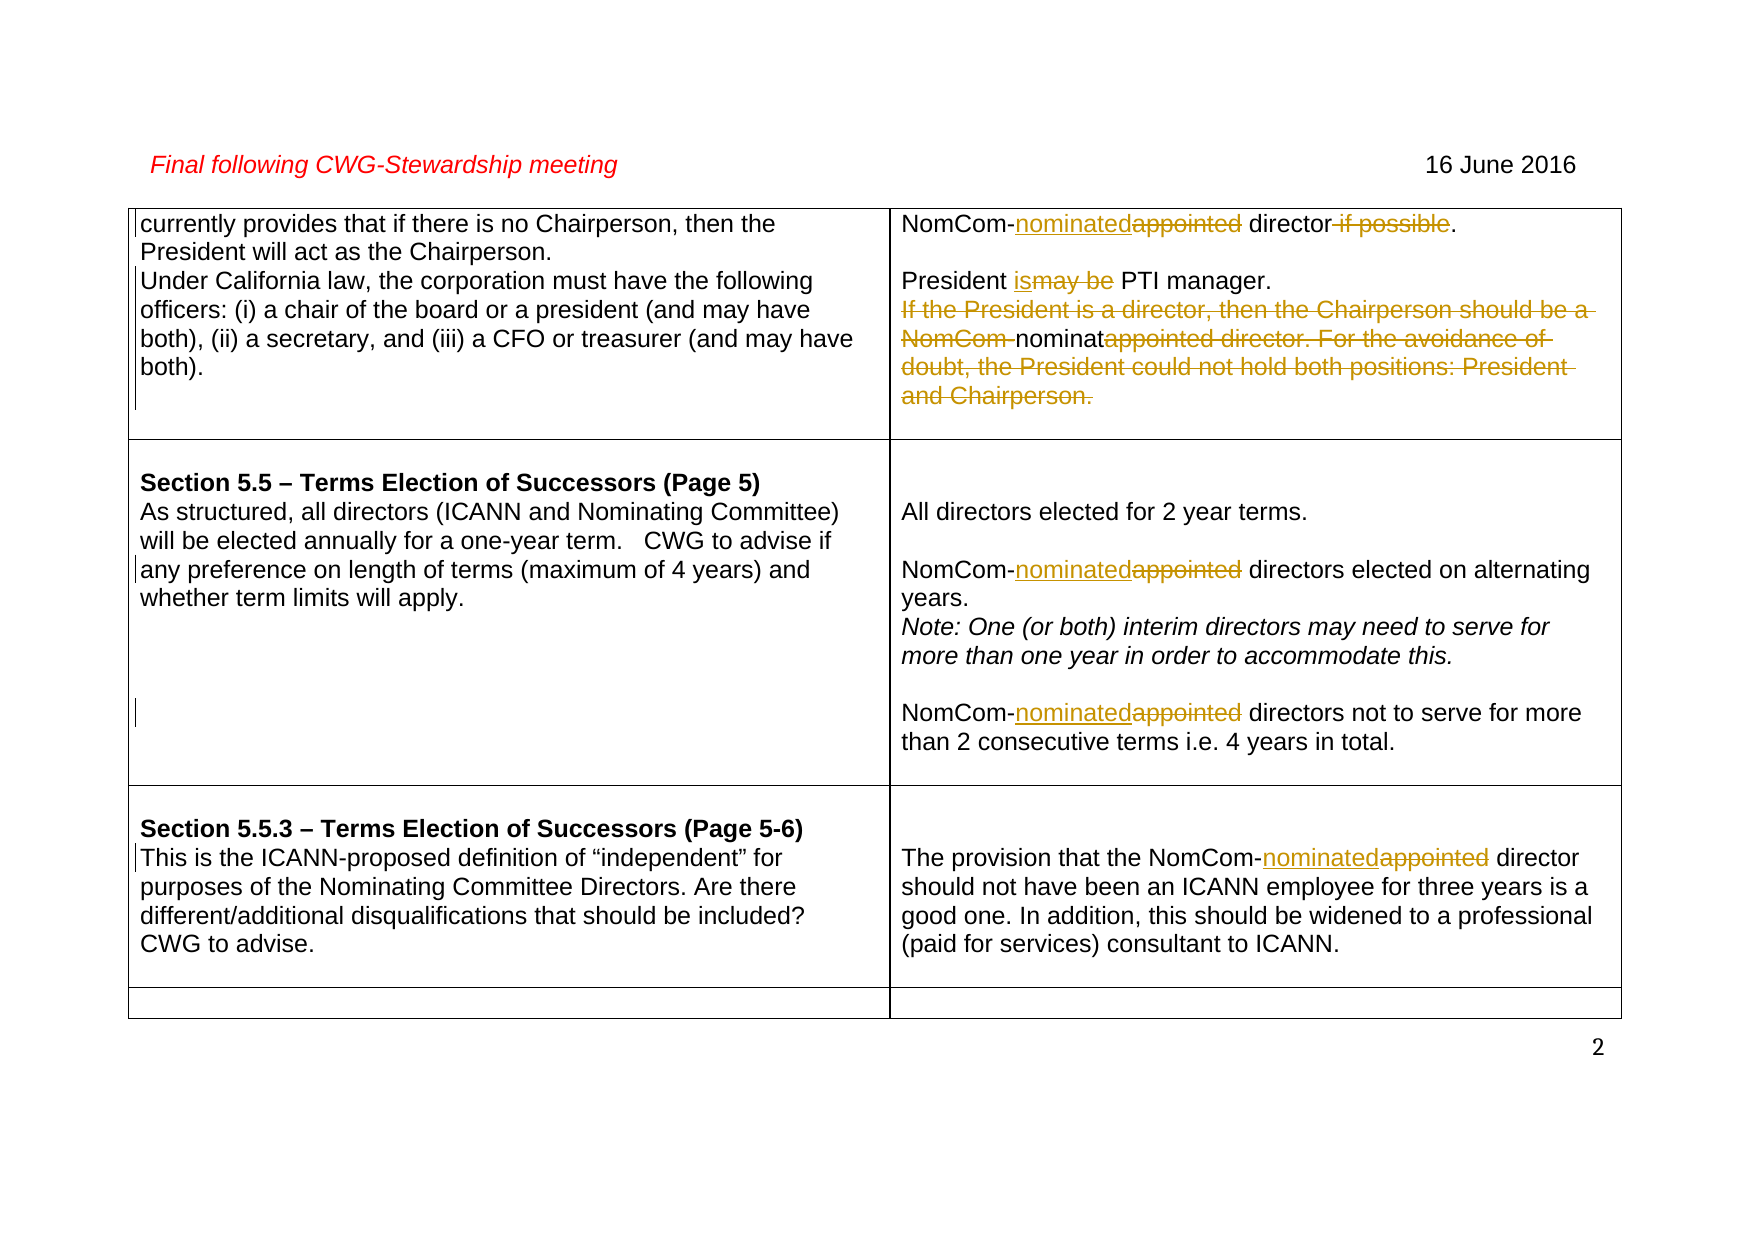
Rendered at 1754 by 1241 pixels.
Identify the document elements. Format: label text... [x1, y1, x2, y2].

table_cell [891, 209, 1621, 438]
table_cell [129, 988, 889, 1018]
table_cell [891, 988, 1621, 1018]
table_cell Section 5.5 – Terms Election of Successors (Page 5) As structured, all directors (ICANN and Nominating Committee) will be elected annually for a one-year term. CWG to advise if any preference on length of terms (maximum of 4 years) and whether term limits will apply. [129, 440, 889, 784]
table_cell Section 5.5.3 – Terms Election of Successors (Page 5-6) This is the ICANN-proposed definition of “independent” for purposes of the Nominating Committee Directors. Are there different/additional disqualifications that should be included? CWG to advise. [129, 786, 889, 987]
table_cell The provision that the NomCom- director should not have been an ICANN employee for three years is a good one. In addition, this should be widened to a professional (paid for services) consultant to ICANN. [891, 786, 1621, 987]
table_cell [129, 209, 889, 438]
table_cell All directors elected for 2 year terms. NomCom- directors elected on alternating years. Note: One (or both) interim directors may need to serve for more than one year in order to accommodate this. NomCom- directors not to serve for more than 2 consecutive terms i.e. 4 years in total. [891, 440, 1621, 784]
